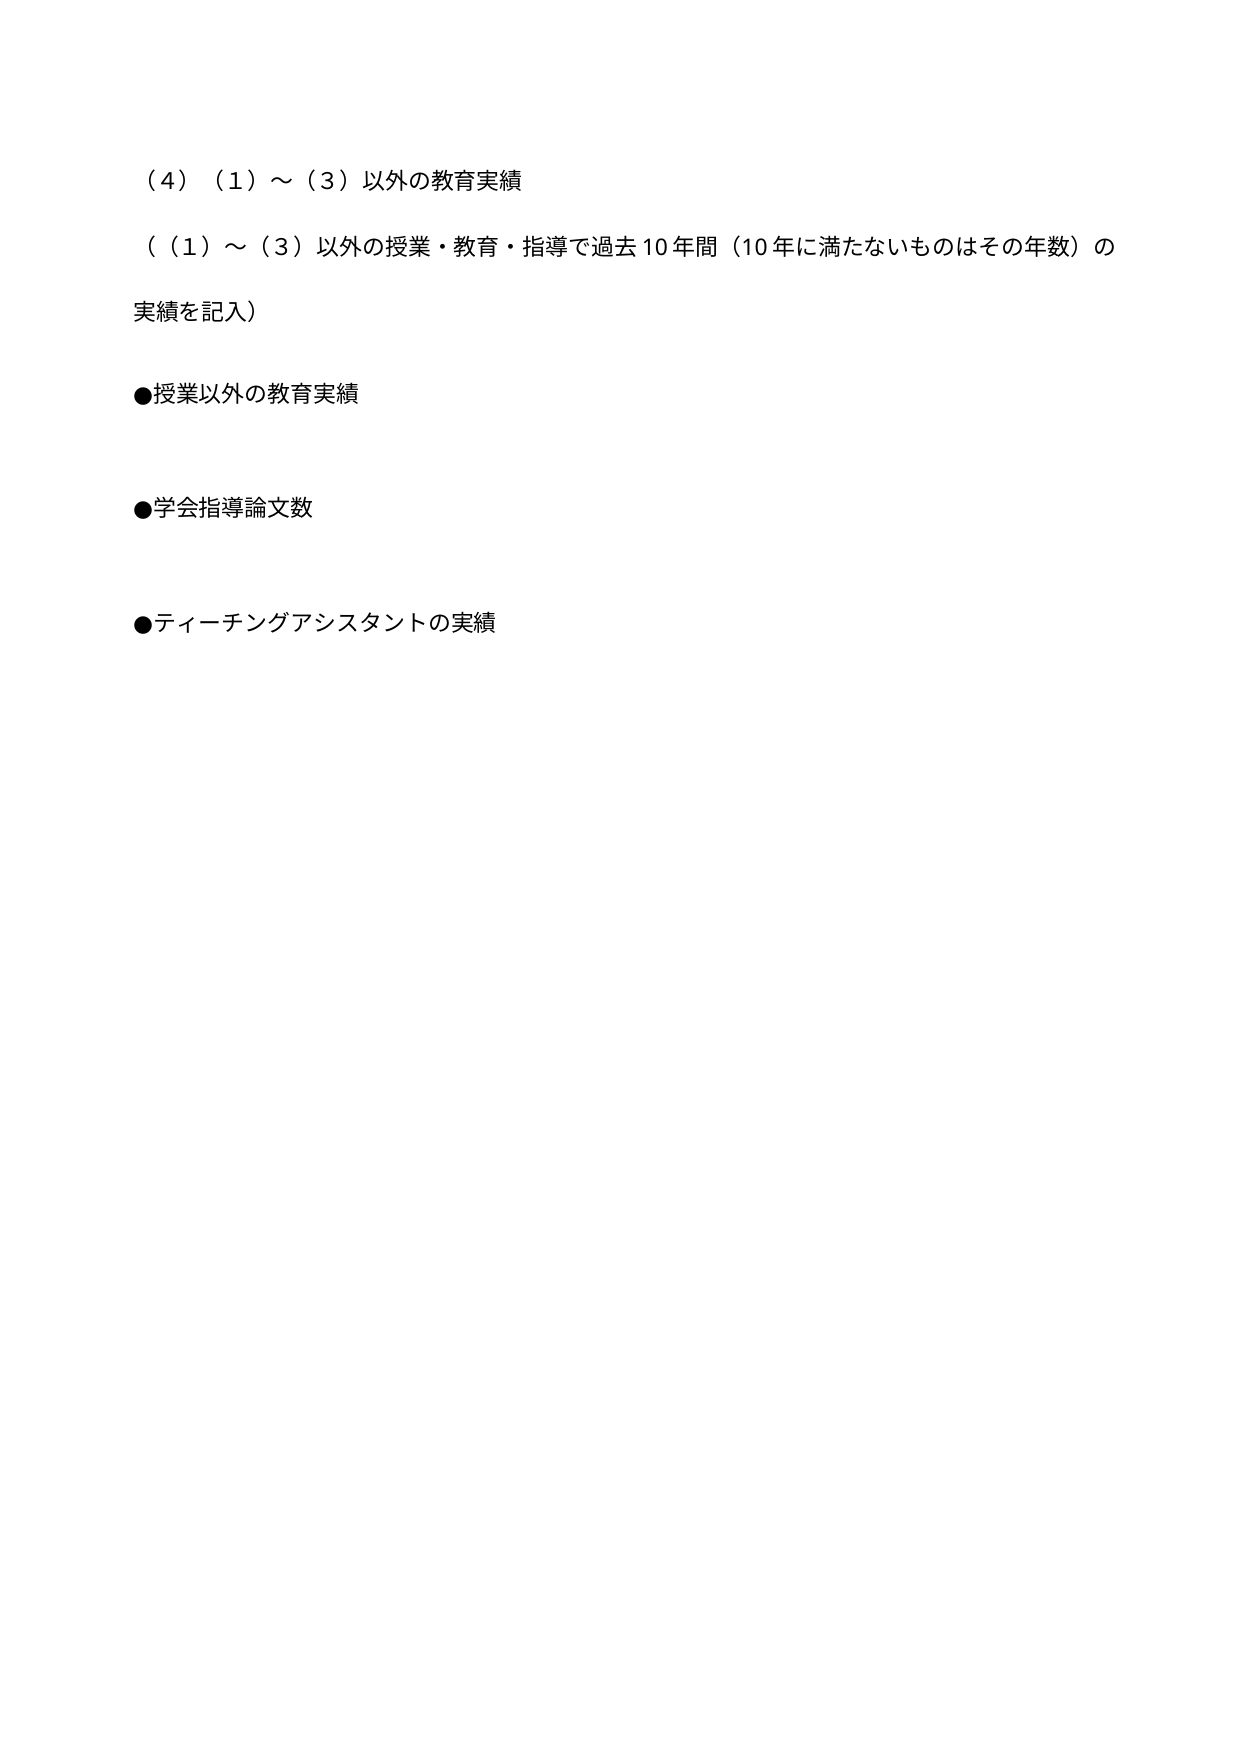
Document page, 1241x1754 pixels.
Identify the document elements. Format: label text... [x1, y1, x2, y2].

text ●授業以外の教育実績 [133, 359, 1122, 425]
text ●ティーチングアシスタントの実績 [133, 556, 1122, 654]
text ●学会指導論文数 [133, 441, 1122, 539]
text （４）（１）～（３）以外の教育実績 （（１）～（３）以外の授業・教育・指導で過去10年間（10年に満たないものはその年数）の実績を記入） [133, 147, 1122, 343]
